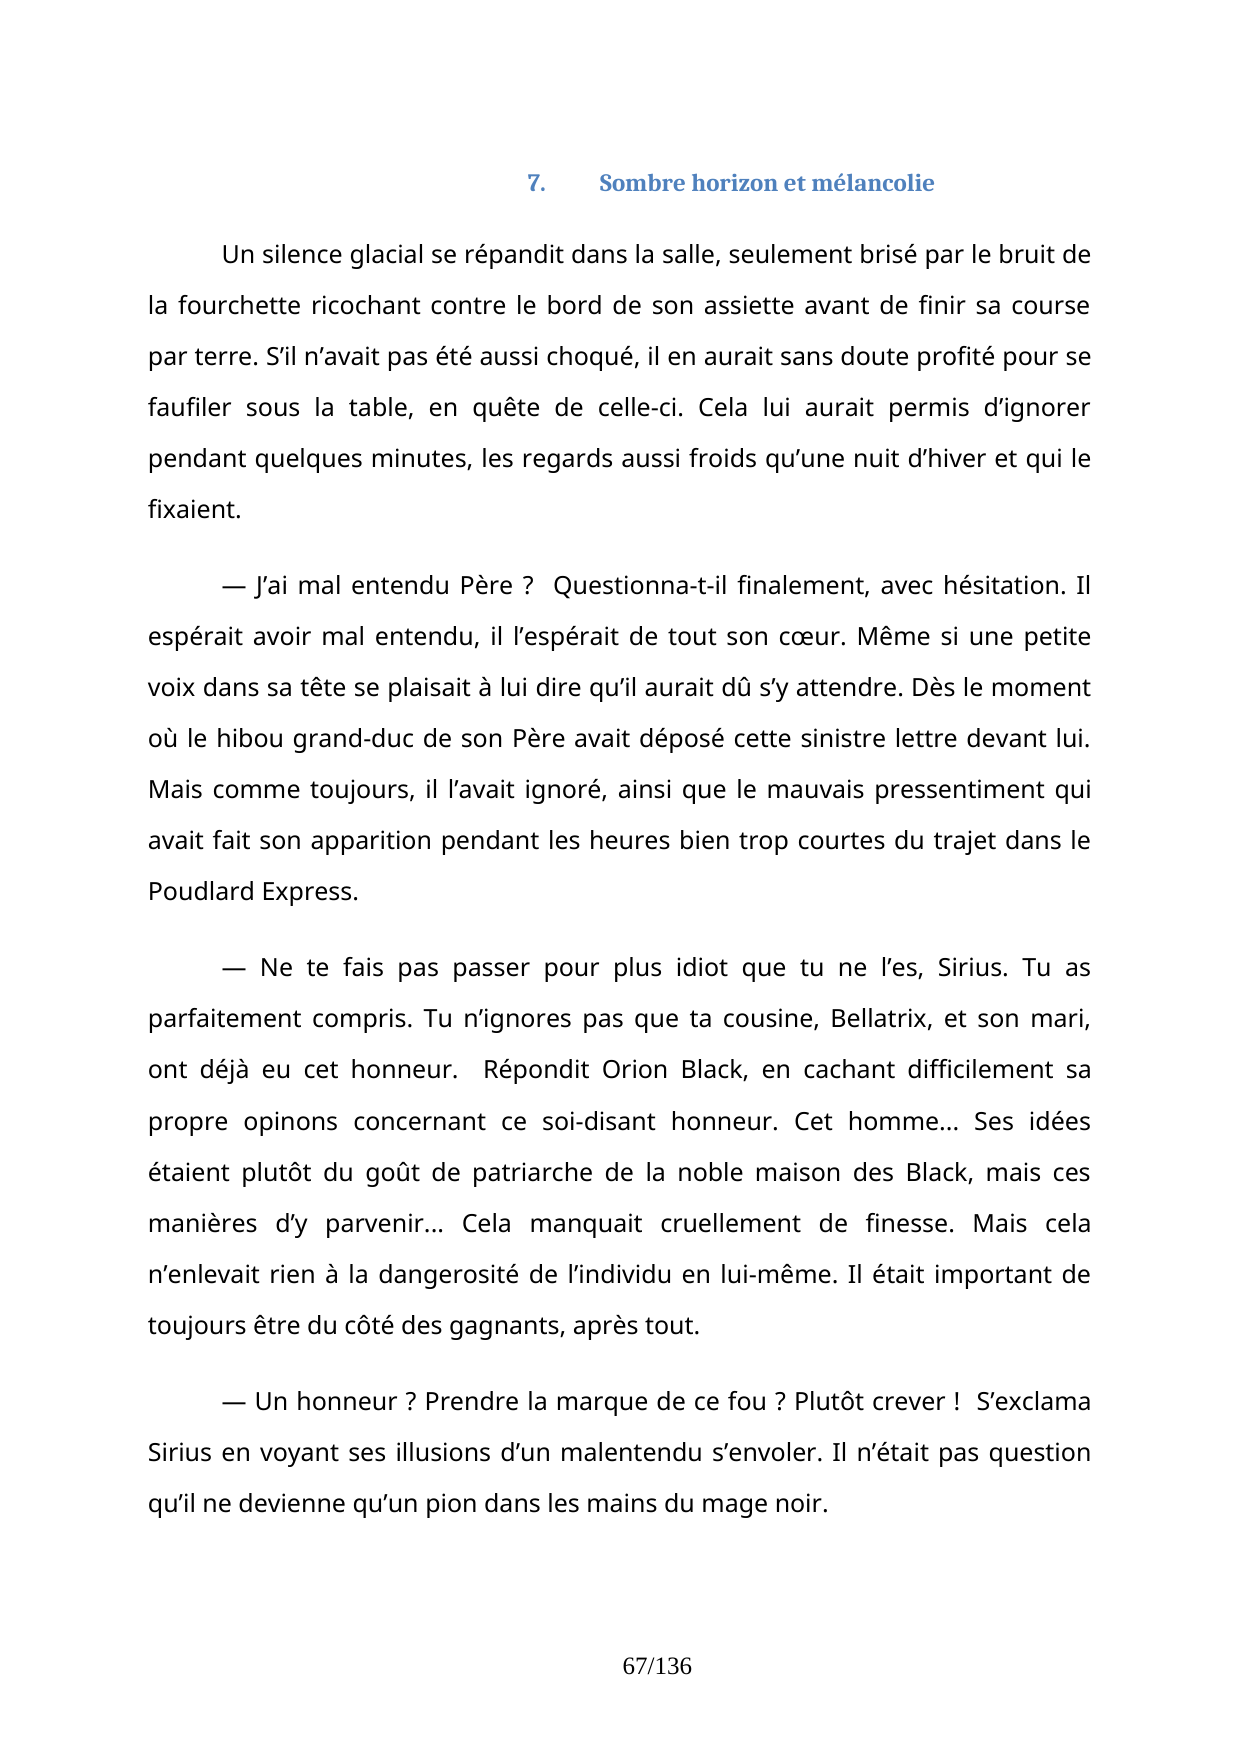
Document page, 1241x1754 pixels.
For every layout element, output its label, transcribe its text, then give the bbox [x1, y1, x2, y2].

text — J’ai mal entendu Père ? Questionna-t-il finalement, avec hésitation. Il espérait avoir mal entendu, il l’espérait de tout son cœur. Même si une petite voix dans sa tête se plaisait à lui dire qu’il aurait dû s’y attendre. Dès le moment où le hibou grand-duc de son Père avait déposé cette sinistre lettre devant lui. Mais comme toujours, il l’avait ignoré, ainsi que le mauvais pressentiment qui avait fait son apparition pendant les heures bien trop courtes du trajet dans le Poudlard Express. [148, 568, 1093, 908]
text — Un honneur ? Prendre la marque de ce fou ? Plutôt crever ! S’exclama Sirius en voyant ses illusions d’un malentendu s’envoler. Il n’était pas question qu’il ne devienne qu’un pion dans les mains du mage noir. [148, 1383, 1093, 1519]
text — Ne te fais pas passer pour plus idiot que tu ne l’es, Sirius. Tu as parfaitement compris. Tu n’ignores pas que ta cousine, Bellatrix, et son mari, ont déjà eu cet honneur. Répondit Orion Black, en cachant difficilement sa propre opinons concernant ce soi-disant honneur. Cet homme... Ses idées étaient plutôt du goût de patriarche de la noble maison des Black, mais ces manières d’y parvenir... Cela manquait cruellement de finesse. Mais cela n’enlevait rien à la dangerosité de l’individu en lui-même. Il était important de toujours être du côté des gagnants, après tout. [148, 950, 1093, 1341]
text Un silence glacial se répandit dans la salle, seulement brisé par le bruit de la fourchette ricochant contre le bord de son assiette avant de finir sa course par terre. S’il n’avait pas été aussi choqué, il en aurait sans doute profité pour se faufiler sous la table, en quête de celle-ci. Cela lui aurait permis d’ignorer pendant quelques minutes, les regards aussi froids qu’une nuit d’hiver et qui le fixaient. [148, 237, 1093, 526]
subtitle Sombre horizon et mélancolie [296, 168, 1093, 197]
